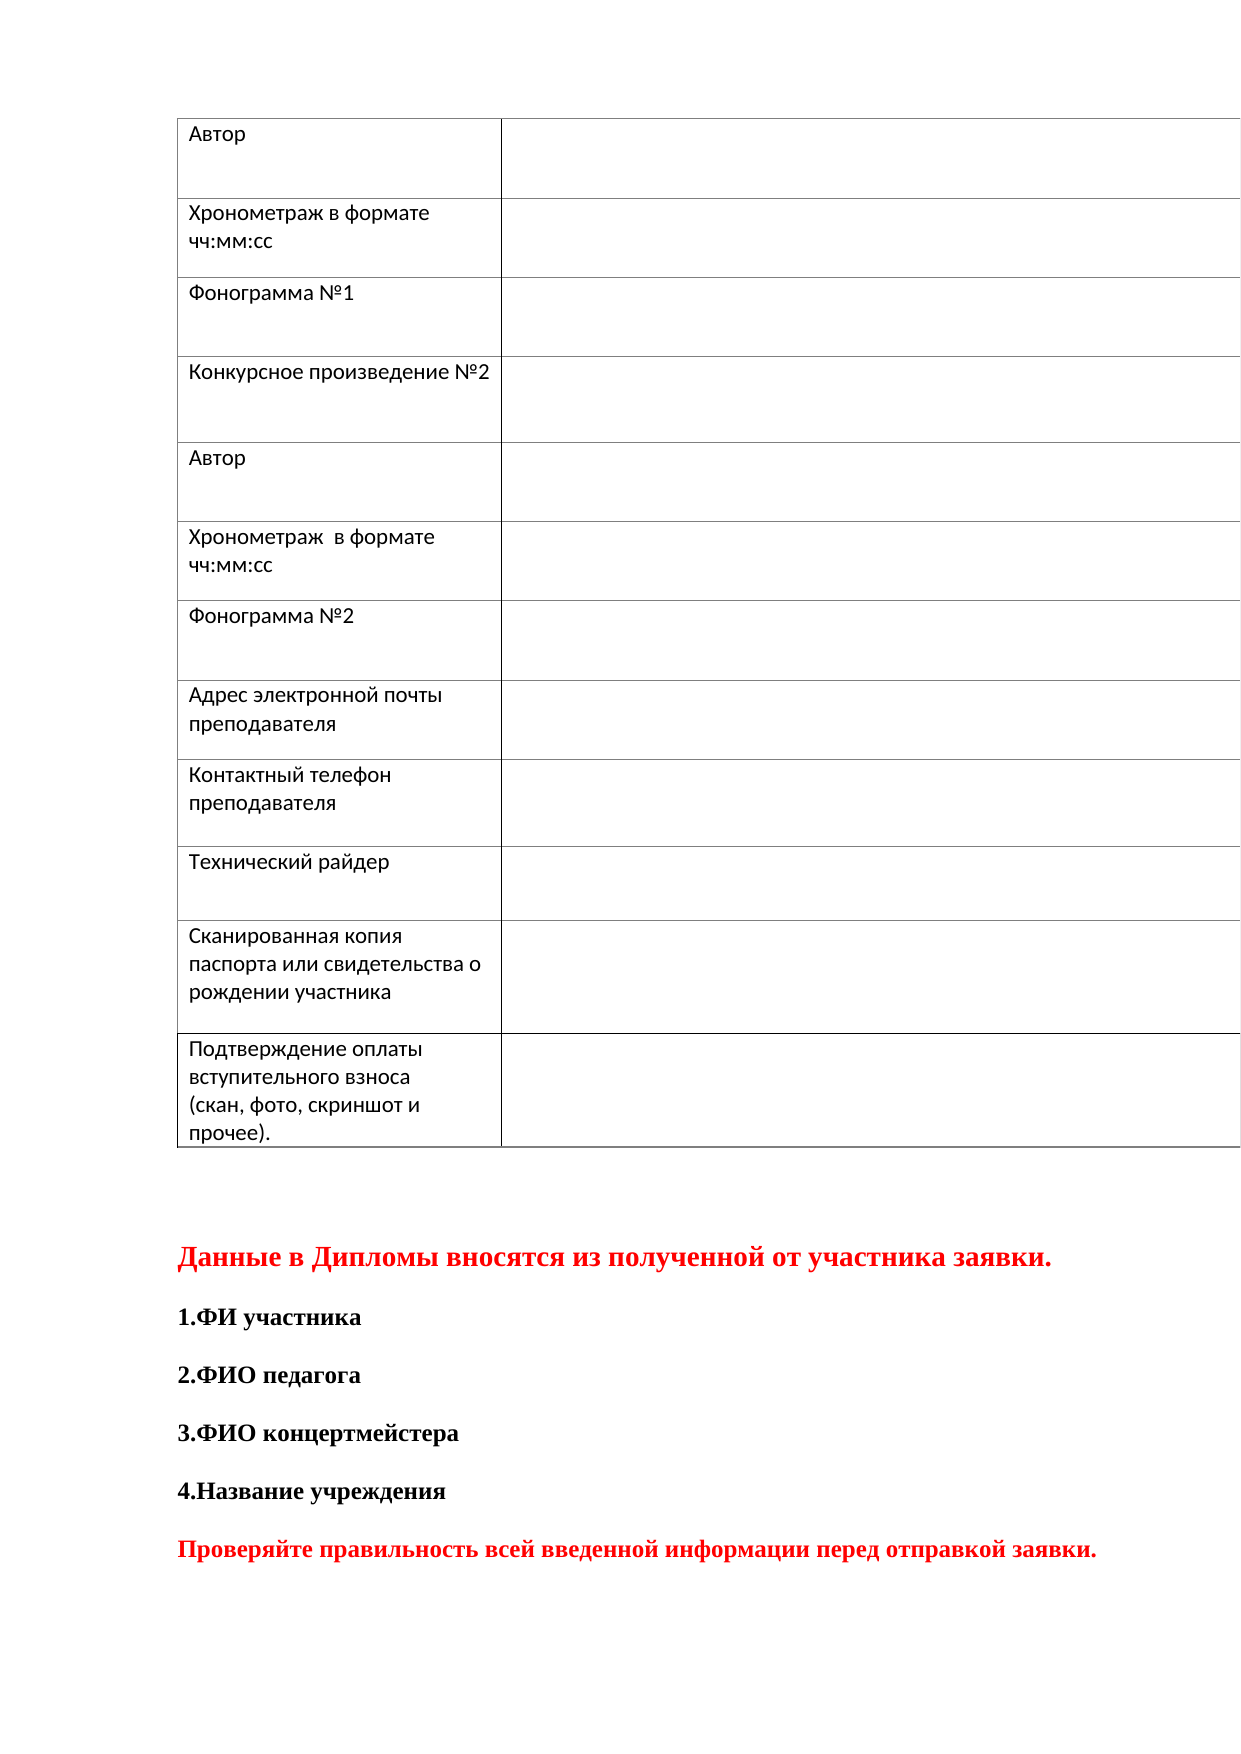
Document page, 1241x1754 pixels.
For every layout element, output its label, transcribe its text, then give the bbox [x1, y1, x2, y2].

table_cell [502, 921, 1240, 1033]
text 1.ФИ участника [177, 1302, 1152, 1331]
table_cell Контактный телефон преподавателя [178, 760, 501, 846]
table_cell [502, 357, 1240, 442]
text 2.ФИО педагога [177, 1360, 1152, 1389]
table_cell [502, 522, 1240, 600]
table_cell Хронометраж в формате чч:мм:сс [178, 522, 501, 600]
table_cell [502, 847, 1240, 920]
table_cell Автор [178, 443, 501, 521]
table_cell [502, 199, 1240, 277]
table_cell [502, 278, 1240, 356]
table_cell Фонограмма №1 [178, 278, 501, 356]
text Проверяйте правильность всей введенной информации перед отправкой заявки. [177, 1534, 1152, 1562]
table_cell Сканированная копия паспорта или свидетельства о рождении участника [178, 921, 501, 1033]
table_cell [502, 760, 1240, 846]
table_cell Подтверждение оплаты вступительного взноса (скан, фото, скриншот и прочее). [178, 1034, 501, 1146]
table_cell Фонограмма №2 [178, 601, 501, 679]
table_cell [502, 1034, 1240, 1146]
table_cell Адрес электронной почты преподавателя [178, 681, 501, 759]
text 4.Название учреждения [177, 1476, 1152, 1504]
text Данные в Дипломы вносятся из полученной от участника заявки. [177, 1239, 1152, 1273]
table_cell [502, 119, 1240, 197]
table_cell [502, 601, 1240, 679]
table_cell Технический райдер [178, 847, 501, 920]
table_cell Конкурсное произведение №2 [178, 357, 501, 442]
table_cell Автор [178, 119, 501, 197]
text 3.ФИО концертмейстера [177, 1418, 1152, 1447]
table_cell Хронометраж в формате чч:мм:сс [178, 199, 501, 277]
table_cell [502, 443, 1240, 521]
table_cell [502, 681, 1240, 759]
